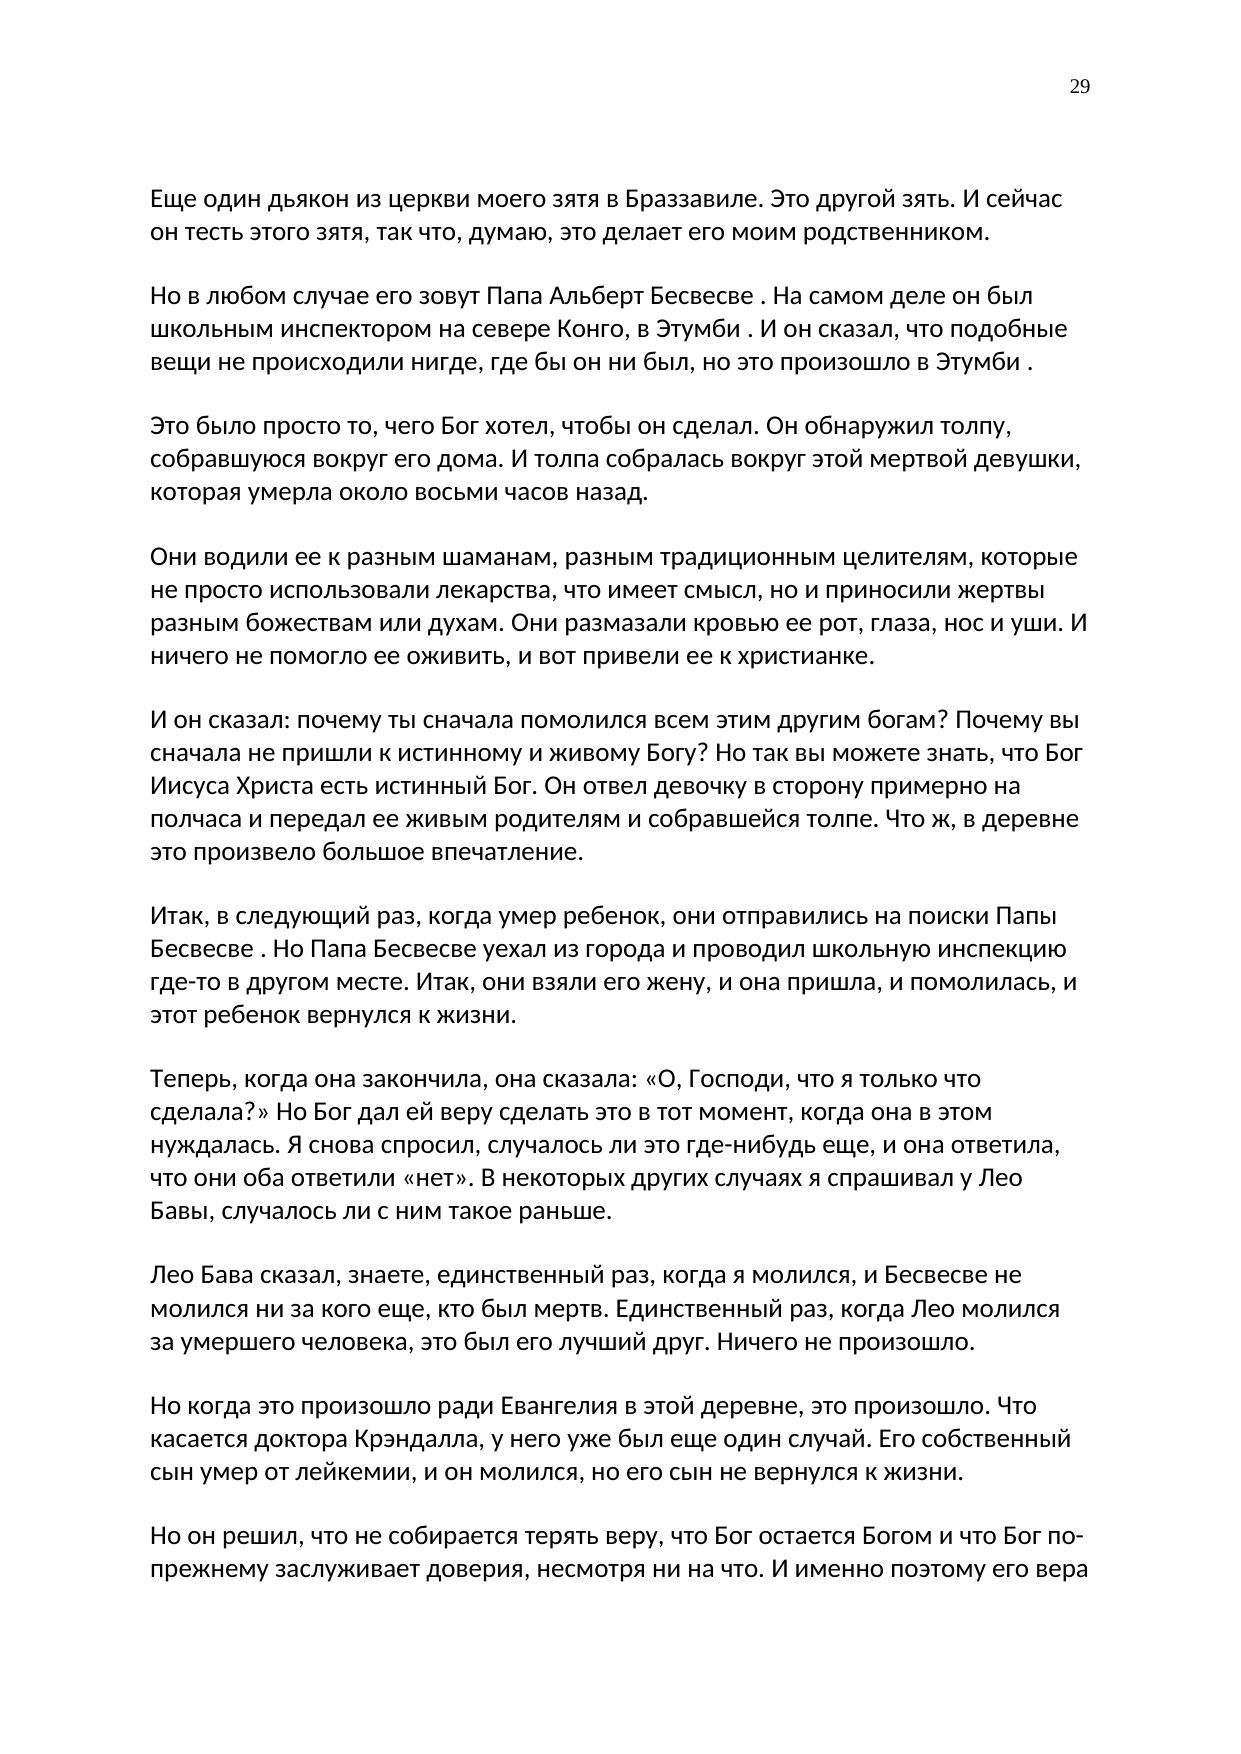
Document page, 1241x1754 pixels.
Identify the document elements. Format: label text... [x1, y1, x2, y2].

text Теперь, когда она закончила, она сказала: «О, Господи, что я только что сделала?» Но Бог дал ей веру сделать это в тот момент, когда она в этом нуждалась. Я снова спросил, случалось ли это где-нибудь еще, и она ответила, что они оба ответили «нет». В некоторых других случаях я спрашивал у Лео Бавы, случалось ли с ним такое раньше. [150, 1061, 1090, 1227]
text Они водили ее к разным шаманам, разным традиционным целителям, которые не просто использовали лекарства, что имеет смысл, но и приносили жертвы разным божествам или духам. Они размазали кровью ее рот, глаза, нос и уши. И ничего не помогло ее оживить, и вот привели ее к христианке. [150, 539, 1090, 671]
text Итак, в следующий раз, когда умер ребенок, они отправились на поиски Папы Бесвесве . Но Папа Бесвесве уехал из города и проводил школьную инспекцию где-то в другом месте. Итак, они взяли его жену, и она пришла, и помолилась, и этот ребенок вернулся к жизни. [150, 898, 1090, 1030]
text И он сказал: почему ты сначала помолился всем этим другим богам? Почему вы сначала не пришли к истинному и живому Богу? Но так вы можете знать, что Бог Иисуса Христа есть истинный Бог. Он отвел девочку в сторону примерно на полчаса и передал ее живым родителям и собравшейся толпе. Что ж, в деревне это произвело большое впечатление. [150, 702, 1090, 867]
text Лео Бава сказал, знаете, единственный раз, когда я молился, и Бесвесве не молился ни за кого еще, кто был мертв. Единственный раз, когда Лео молился за умершего человека, это был его лучший друг. Ничего не произошло. [150, 1258, 1090, 1357]
text Еще один дьякон из церкви моего зятя в Браззавиле. Это другой зять. И сейчас он тесть этого зятя, так что, думаю, это делает его моим родственником. [150, 181, 1090, 247]
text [150, 1518, 1090, 1584]
text Но в любом случае его зовут Папа Альберт Бесвесве . На самом деле он был школьным инспектором на севере Конго, в Этумби . И он сказал, что подобные вещи не происходили нигде, где бы он ни был, но это произошло в Этумби . [150, 278, 1090, 377]
text Это было просто то, чего Бог хотел, чтобы он сделал. Он обнаружил толпу, собравшуюся вокруг его дома. И толпа собралась вокруг этой мертвой девушки, которая умерла около восьми часов назад. [150, 408, 1090, 508]
text Но когда это произошло ради Евангелия в этой деревне, это произошло. Что касается доктора Крэндалла, у него уже был еще один случай. Его собственный сын умер от лейкемии, и он молился, но его сын не вернулся к жизни. [150, 1388, 1090, 1487]
